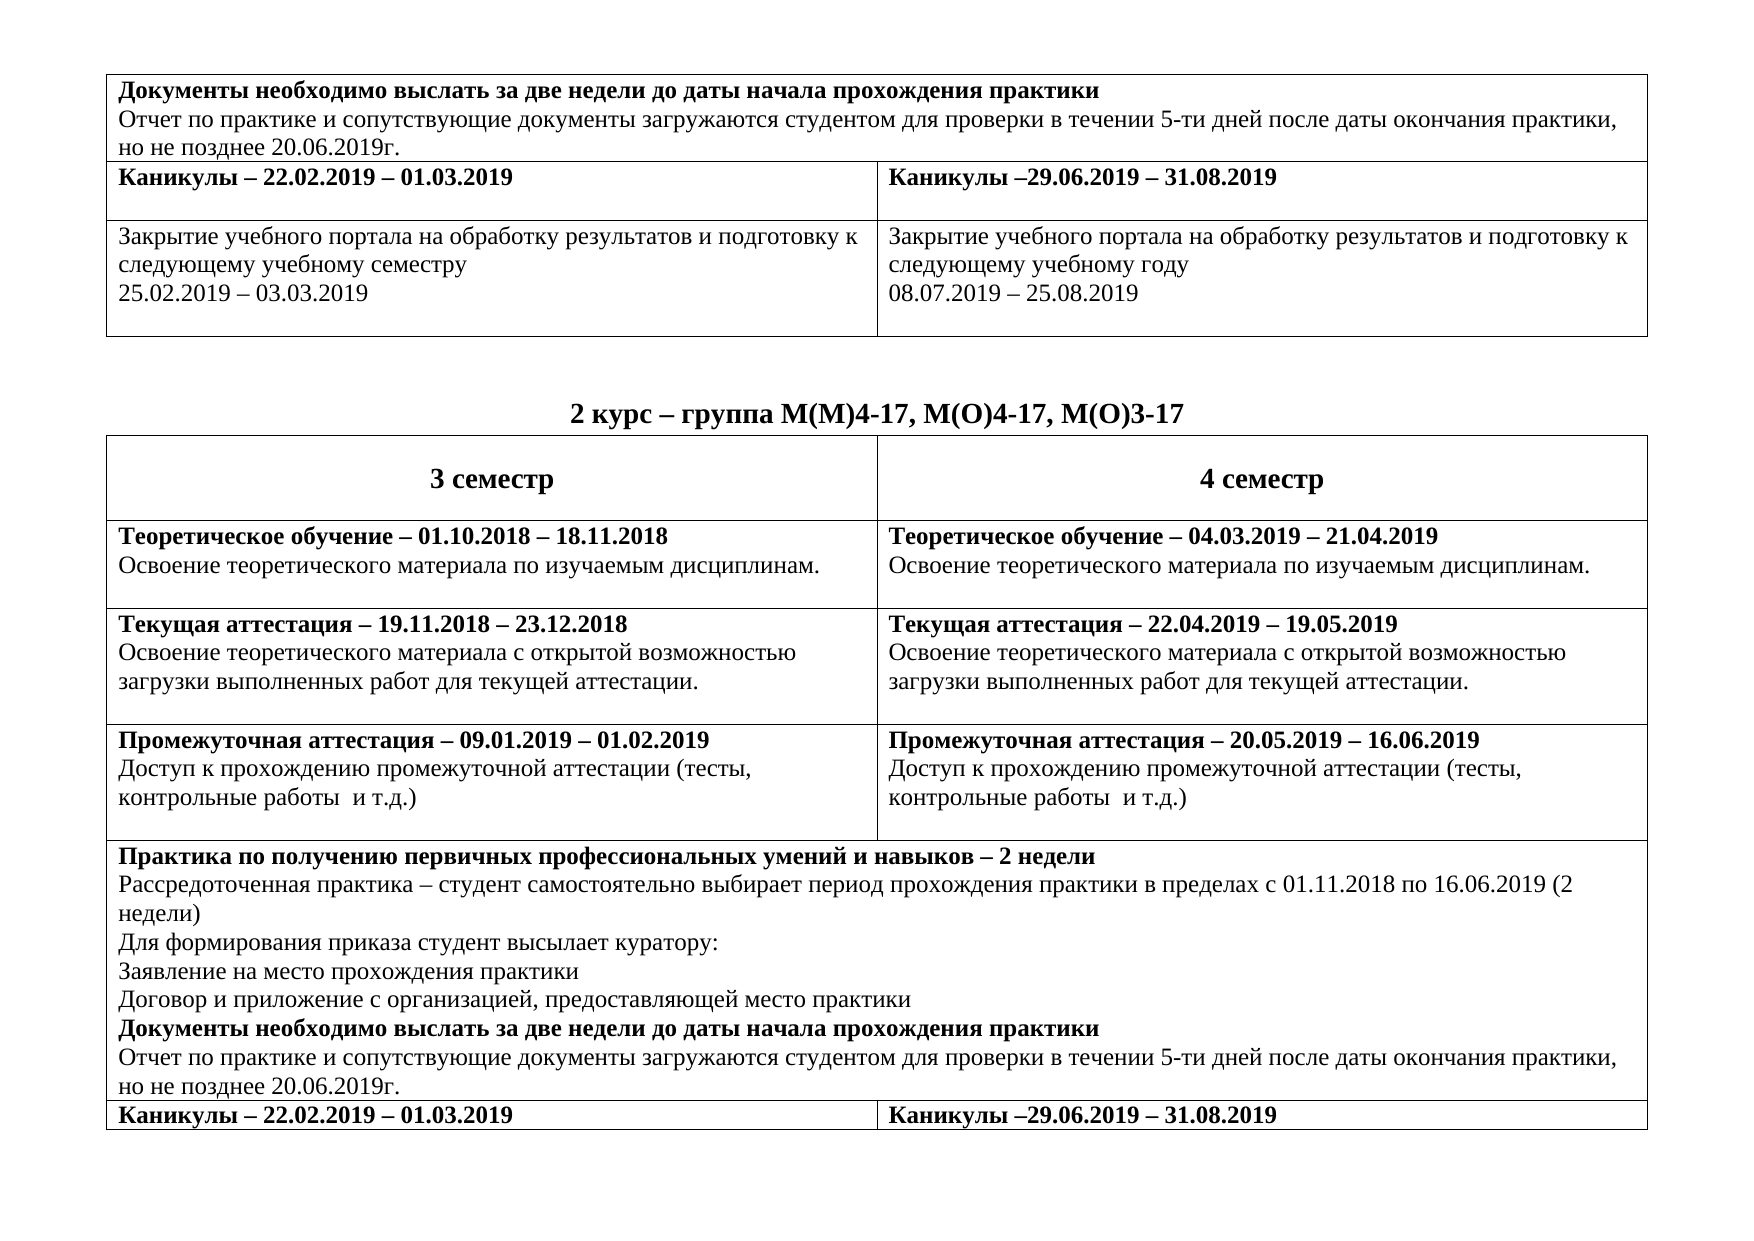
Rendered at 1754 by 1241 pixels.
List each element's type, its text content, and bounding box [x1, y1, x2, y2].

table_cell Промежуточная аттестация – 20.05.2019 – 16.06.2019 Доступ к прохождению промежуточной аттестации (тесты, контрольные работы и т.д.) [878, 725, 1647, 840]
table_cell Промежуточная аттестация – 09.01.2019 – 01.02.2019 Доступ к прохождению промежуточной аттестации (тесты, контрольные работы и т.д.) [107, 725, 877, 840]
table_header 4 семестр [878, 436, 1647, 520]
table_cell Теоретическое обучение – 04.03.2019 – 21.04.2019 Освоение теоретического материала по изучаемым дисциплинам. [878, 521, 1647, 608]
table_cell Теоретическое обучение – 01.10.2018 – 18.11.2018 Освоение теоретического материала по изучаемым дисциплинам. [107, 521, 877, 608]
table_cell Практика по получению первичных профессиональных умений и навыков – 2 недели Рассредоточенная практика – студент самостоятельно выбирает период прохождения практики в пределах с 01.11.2018 по 16.06.2019 (2 недели) Для формирования приказа студент высылает куратору: Заявление на место прохождения практики Договор и приложение с организацией, предоставляющей место практики Документы необходимо выслать за две недели до даты начала прохождения практики Отчет по практике и сопутствующие документы загружаются студентом для проверки в течении 5-ти дней после даты окончания практики, но не позднее 20.06.2019г. [107, 841, 1647, 1099]
text 2 курс – группа М(М)4-17, М(О)4-17, М(О)3-17 [118, 396, 1636, 430]
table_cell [107, 75, 1647, 161]
table_cell Каникулы – 22.02.2019 – 01.03.2019 [107, 162, 877, 220]
table_cell Закрытие учебного портала на обработку результатов и подготовку к следующему учебному семестру 25.02.2019 – 03.03.2019 [107, 221, 877, 336]
table_cell Закрытие учебного портала на обработку результатов и подготовку к следующему учебному году 08.07.2019 – 25.08.2019 [878, 221, 1647, 336]
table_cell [878, 1101, 1647, 1129]
table_cell Текущая аттестация – 22.04.2019 – 19.05.2019 Освоение теоретического материала с открытой возможностью загрузки выполненных работ для текущей аттестации. [878, 609, 1647, 724]
table_header 3 семестр [107, 436, 877, 520]
table_cell Текущая аттестация – 19.11.2018 – 23.12.2018 Освоение теоретического материала с открытой возможностью загрузки выполненных работ для текущей аттестации. [107, 609, 877, 724]
table_cell Каникулы –29.06.2019 – 31.08.2019 [878, 162, 1647, 220]
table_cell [107, 1101, 877, 1129]
